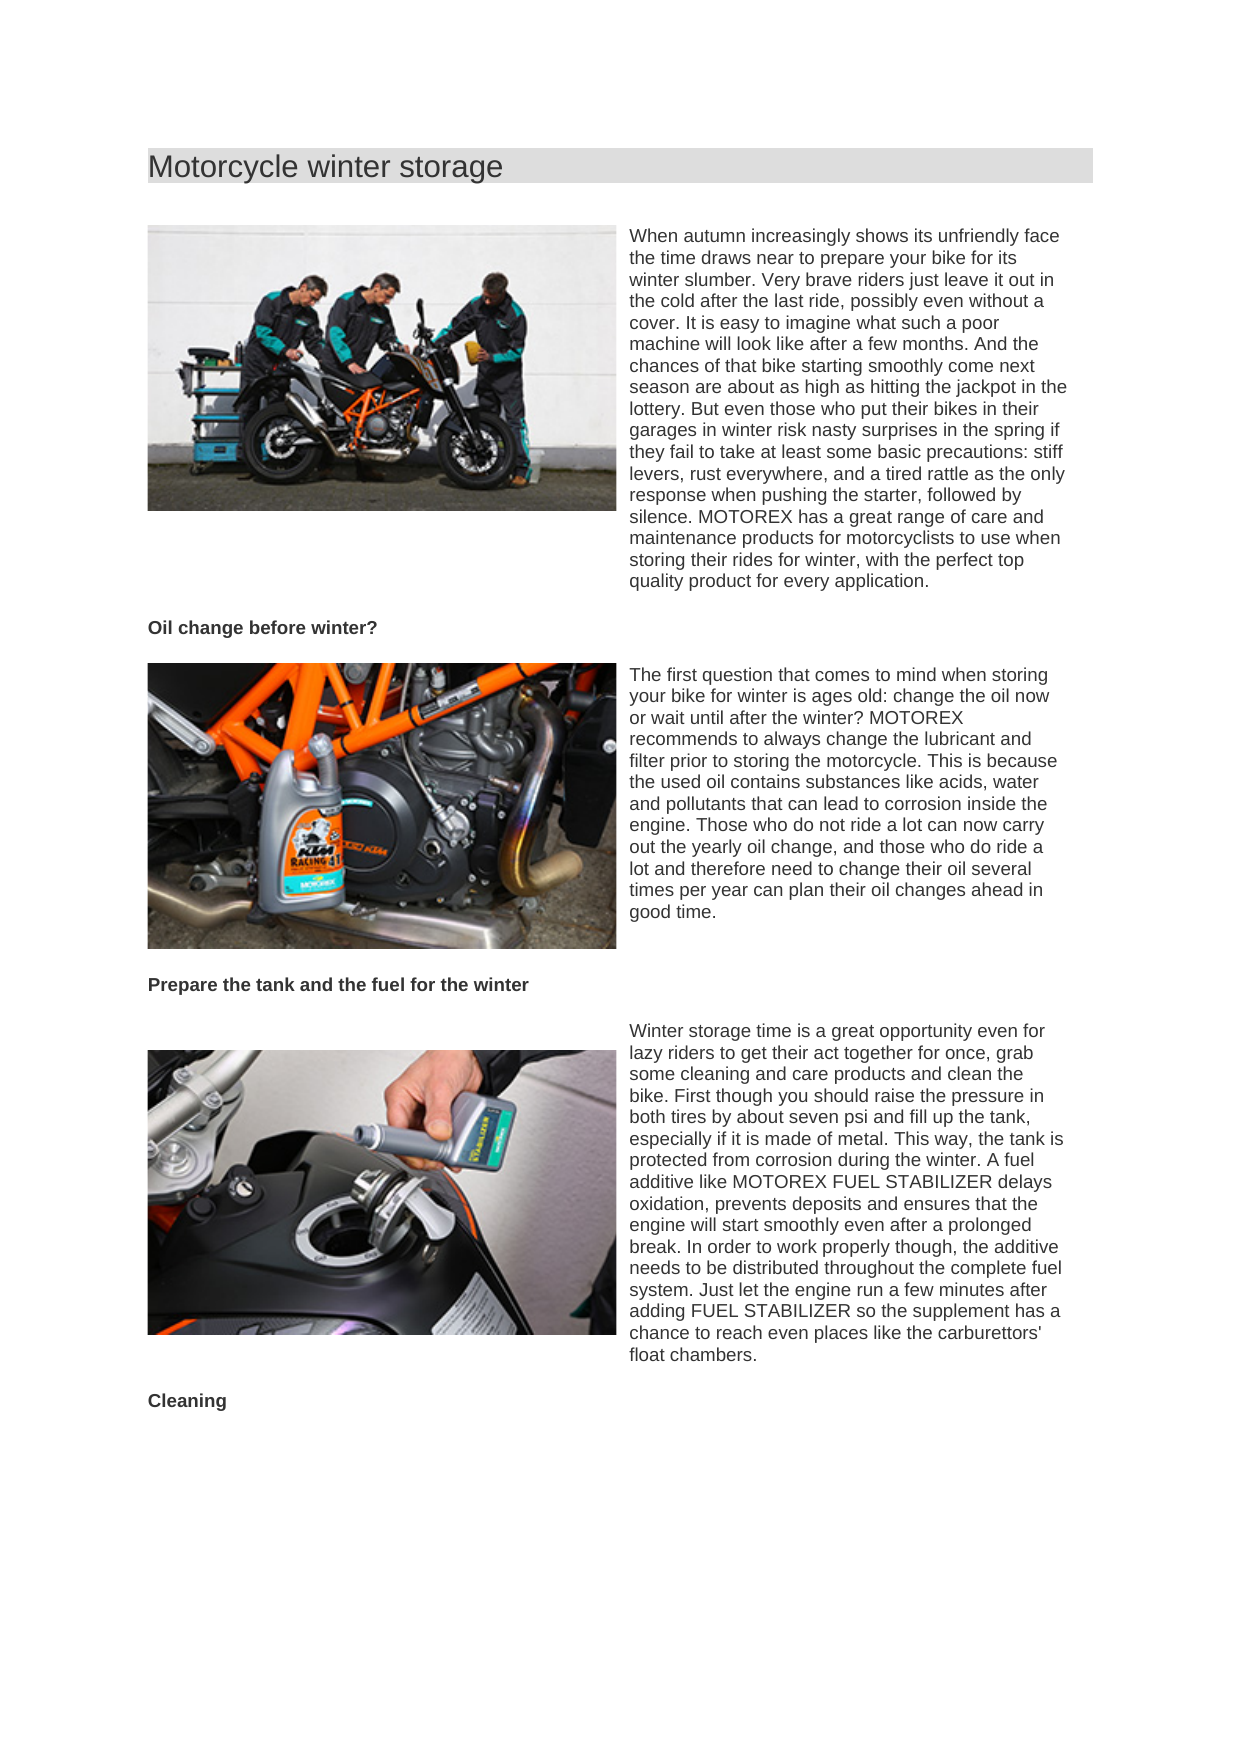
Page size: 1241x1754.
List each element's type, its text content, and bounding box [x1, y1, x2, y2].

table_cell Prepare the tank and the fuel for the winter [135, 961, 1080, 1007]
table_cell The first question that comes to mind when storing your bike for winter is ages old: change the oil now or wait until after the winter? MOTOREX recommends to always change the lubricant and filter prior to storing the motorcycle. This is because the used oil contains substances like acids, water and pollutants that can lead to corrosion inside the engine. Those who do not ride a lot can now carry out the yearly oil change, and those who do ride a lot and therefore need to change their oil several times per year can plan their oil changes ahead in good time. [617, 651, 1080, 961]
picture [147, 1050, 617, 1335]
text Motorcycle winter storage [148, 148, 1093, 183]
table_cell Winter storage time is a great opportunity even for lazy riders to get their act together for once, grab some cleaning and care products and clean the bike. First though you should raise the pressure in both tires by about seven psi and fill up the tank, especially if it is made of metal. This way, the tank is protected from corrosion during the winter. A fuel additive like MOTOREX FUEL STABILIZER delays oxidation, prevents deposits and ensures that the engine will start smoothly even after a prolonged break. In order to work properly though, the additive needs to be distributed throughout the complete fuel system. Just let the engine run a few minutes after adding FUEL STABILIZER so the supplement has a chance to reach even places like the carburettors' float chambers. [617, 1008, 1080, 1377]
table_header [135, 213, 617, 604]
table_header When autumn increasingly shows its unfriendly face the time draws near to prepare your bike for its winter slumber. Very brave riders just leave it out in the cold after the last ride, possibly even without a cover. It is easy to imagine what such a poor machine will look like after a few months. And the chances of that bike starting smoothly come next season are about as high as hitting the jackpot in the lottery. But even those who put their bikes in their garages in winter risk nasty surprises in the spring if they fail to take at least some basic precautions: stiff levers, rust everywhere, and a tired rattle as the only response when pushing the starter, followed by silence. MOTOREX has a great range of care and maintenance products for motorcyclists to use when storing their rides for winter, with the perfect top quality product for every application. [617, 213, 1080, 604]
table_cell [135, 651, 617, 961]
table_cell Oil change before winter? [135, 604, 1080, 651]
picture [147, 225, 617, 511]
table_cell [135, 1008, 617, 1377]
picture [147, 663, 617, 949]
table_cell Cleaning [135, 1378, 1080, 1424]
